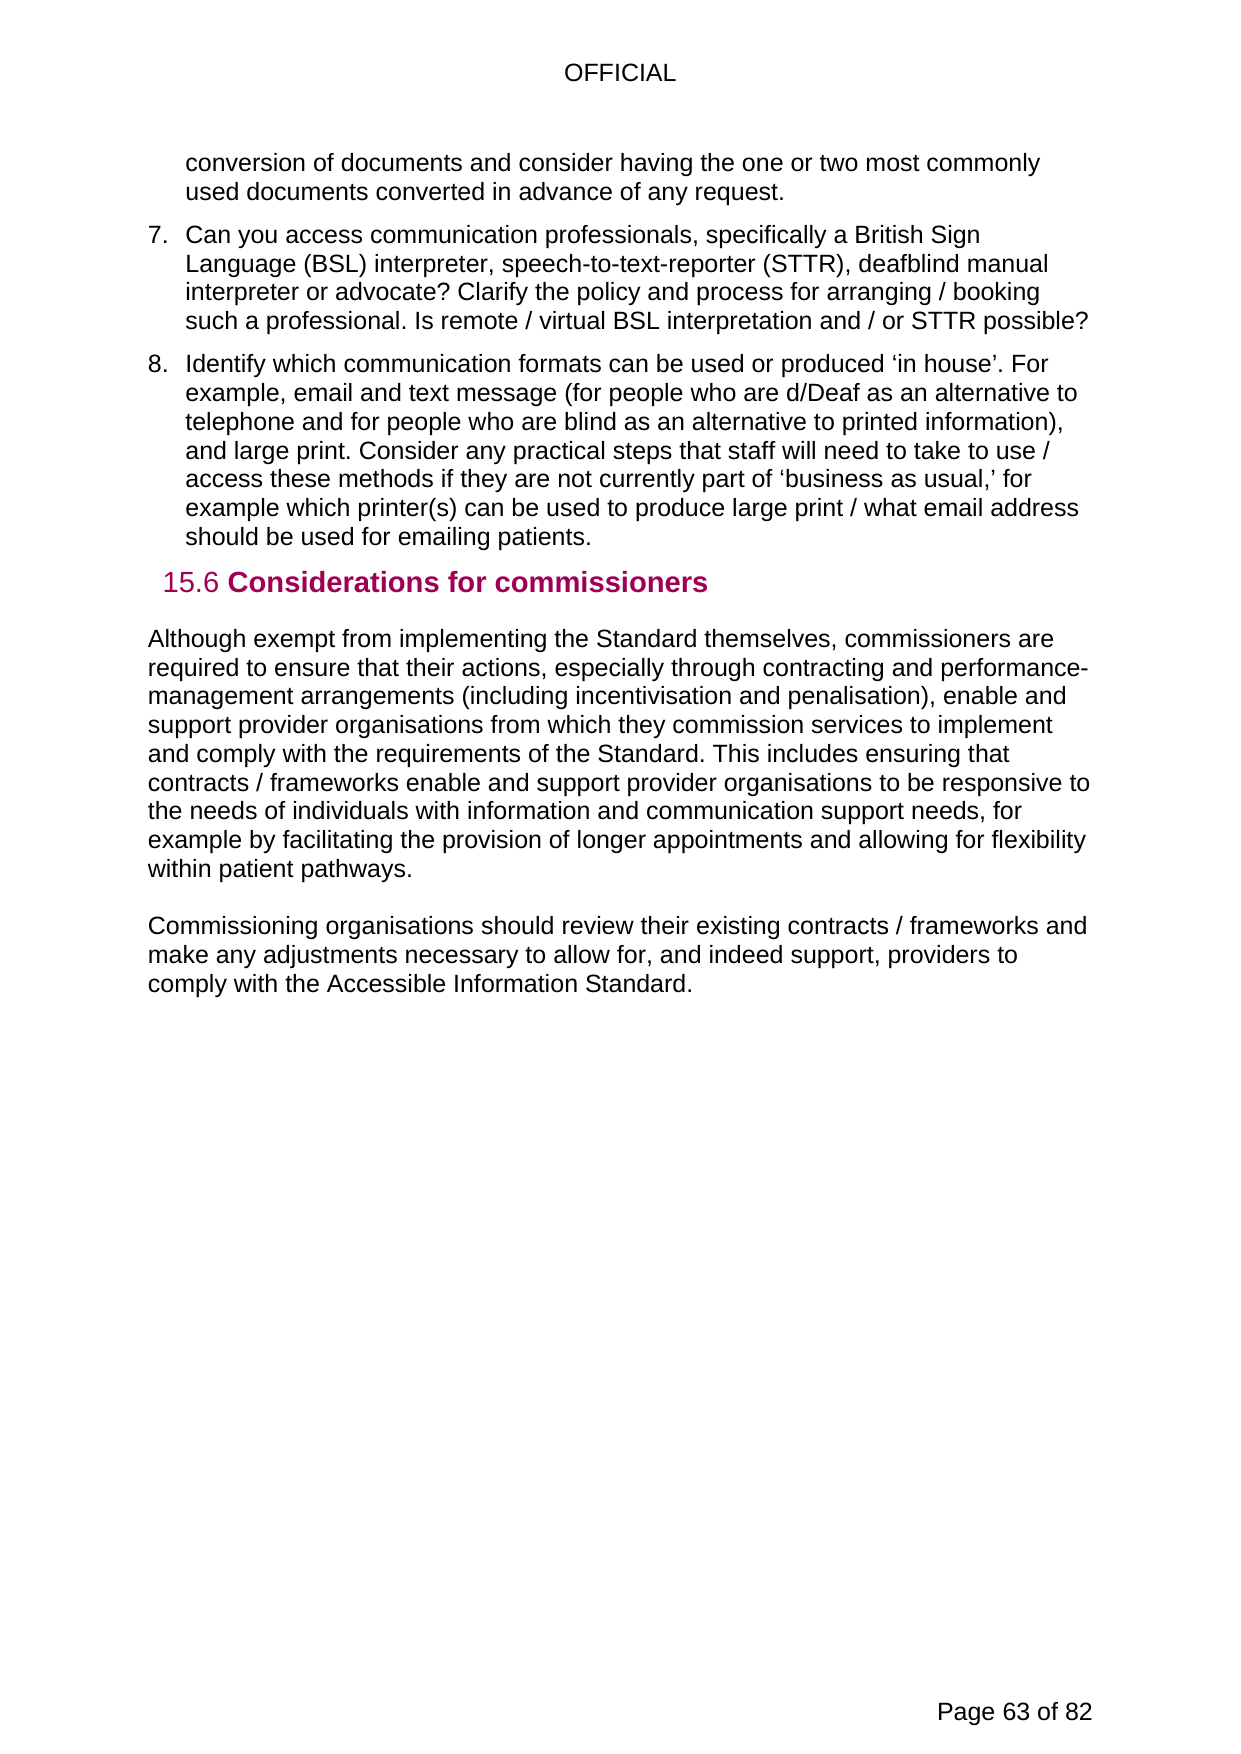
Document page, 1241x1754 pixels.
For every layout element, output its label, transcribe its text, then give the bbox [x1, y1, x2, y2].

list Can you access communication professionals, specifically a British Sign Language (BSL) interpreter, speech-to-text-reporter (STTR), deafblind manual interpreter or advocate? Clarify the policy and process for arranging / booking such a professional. Is remote / virtual BSL interpretation and / or STTR possible? [148, 220, 1092, 335]
subtitle Considerations for commissioners [162, 565, 1092, 599]
text Commissioning organisations should review their existing contracts / frameworks and make any adjustments necessary to allow for, and indeed support, providers to comply with the Accessible Information Standard. [148, 911, 1092, 997]
text Although exempt from implementing the Standard themselves, commissioners are required to ensure that their actions, especially through contracting and performance-management arrangements (including incentivisation and penalisation), enable and support provider organisations from which they commission services to implement and comply with the requirements of the Standard. This includes ensuring that contracts / frameworks enable and support provider organisations to be responsive to the needs of individuals with information and communication support needs, for example by facilitating the provision of longer appointments and allowing for flexibility within patient pathways. [148, 624, 1092, 882]
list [148, 148, 1092, 205]
list Identify which communication formats can be used or produced ‘in house’. For example, email and text message (for people who are d/Deaf as an alternative to telephone and for people who are blind as an alternative to printed information), and large print. Consider any practical steps that staff will need to take to use / access these methods if they are not currently part of ‘business as usual,’ for example which printer(s) can be used to produce large print / what email address should be used for emailing patients. [148, 349, 1092, 551]
